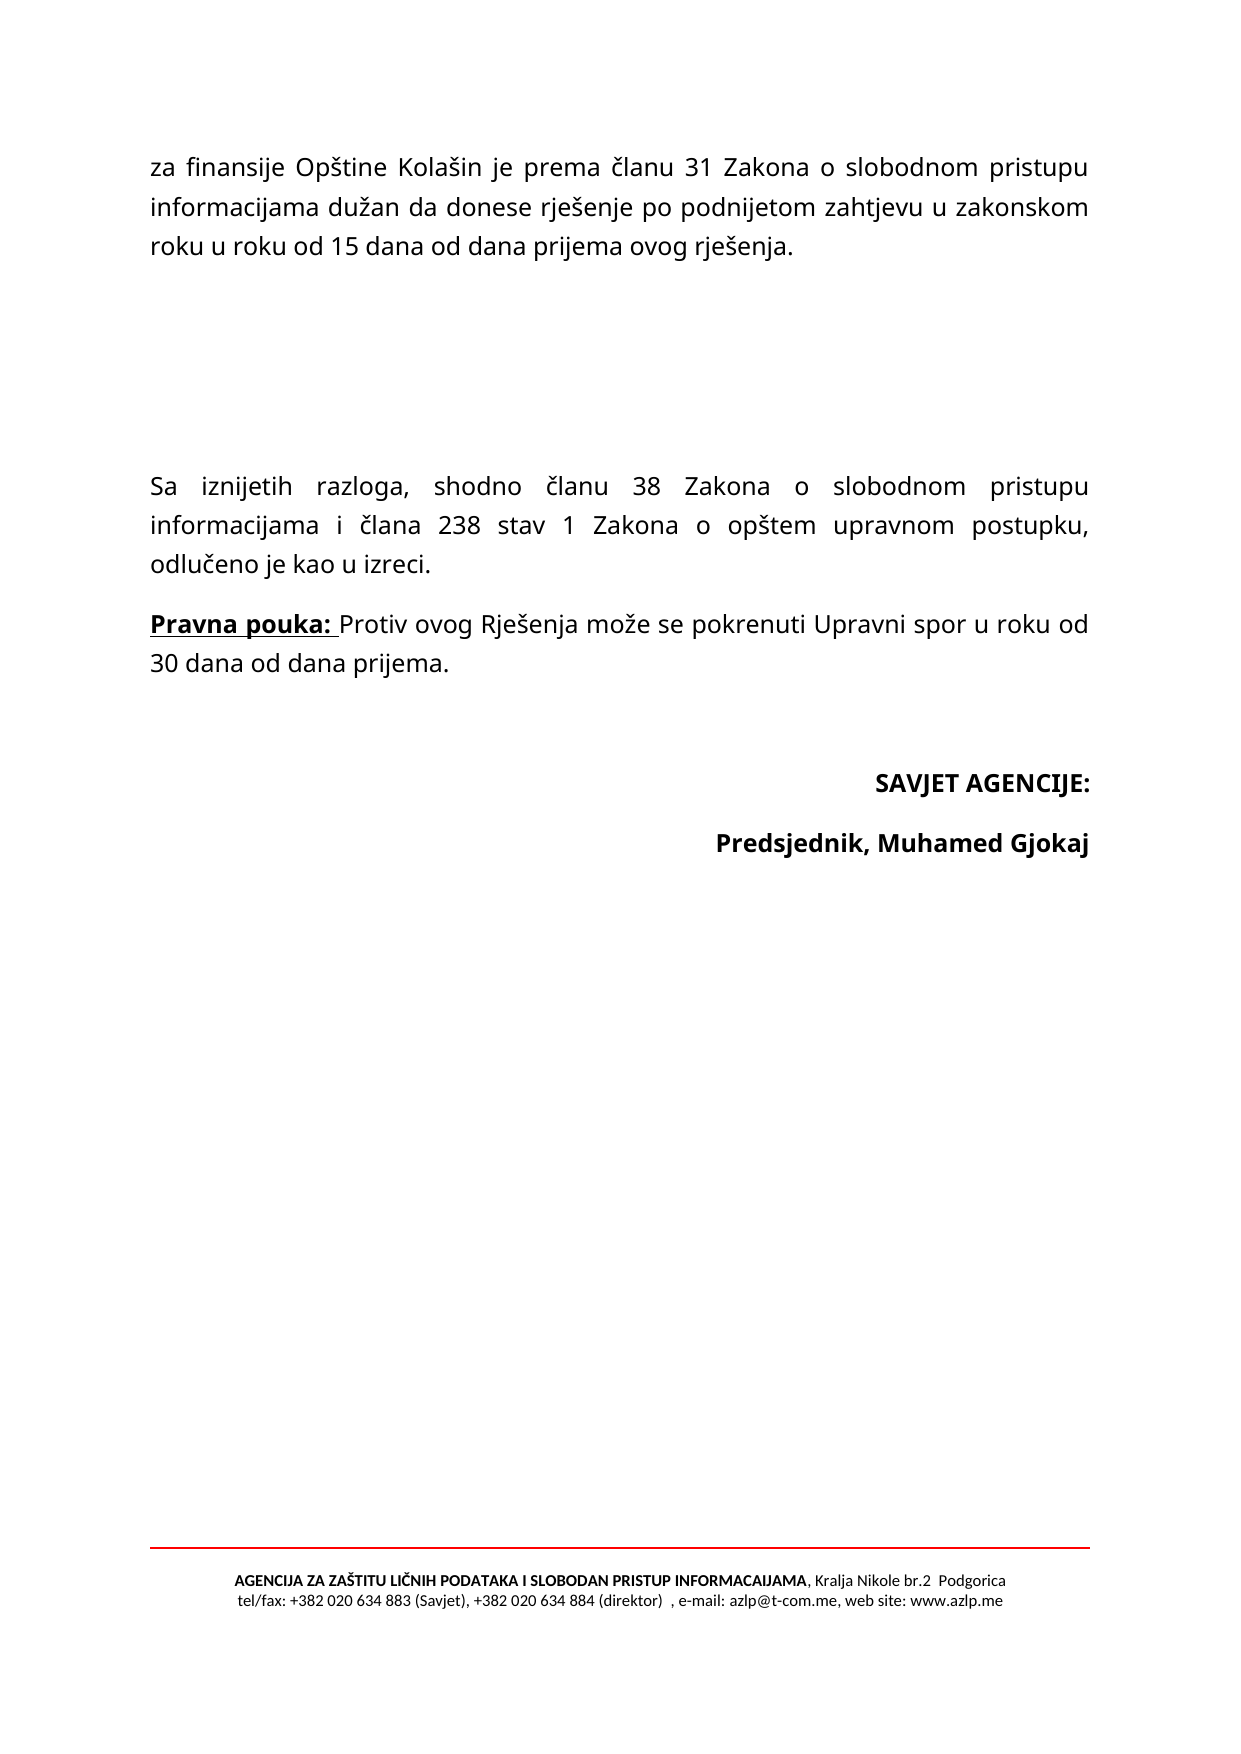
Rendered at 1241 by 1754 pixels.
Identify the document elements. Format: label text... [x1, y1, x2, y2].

text Sa iznijetih razloga, shodno članu 38 Zakona o slobodnom pristupu informacijama i člana 238 stav 1 Zakona o opštem upravnom postupku, odlučeno je kao u izreci. [150, 468, 1090, 581]
text Predsjednik, Muhamed Gjokaj [150, 826, 1090, 860]
text Pravna pouka: Protiv ovog Rješenja može se pokrenuti Upravni spor u roku od 30 dana od dana prijema. [150, 607, 1090, 680]
text SAVJET AGENCIJE: [150, 766, 1090, 800]
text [150, 150, 1090, 262]
